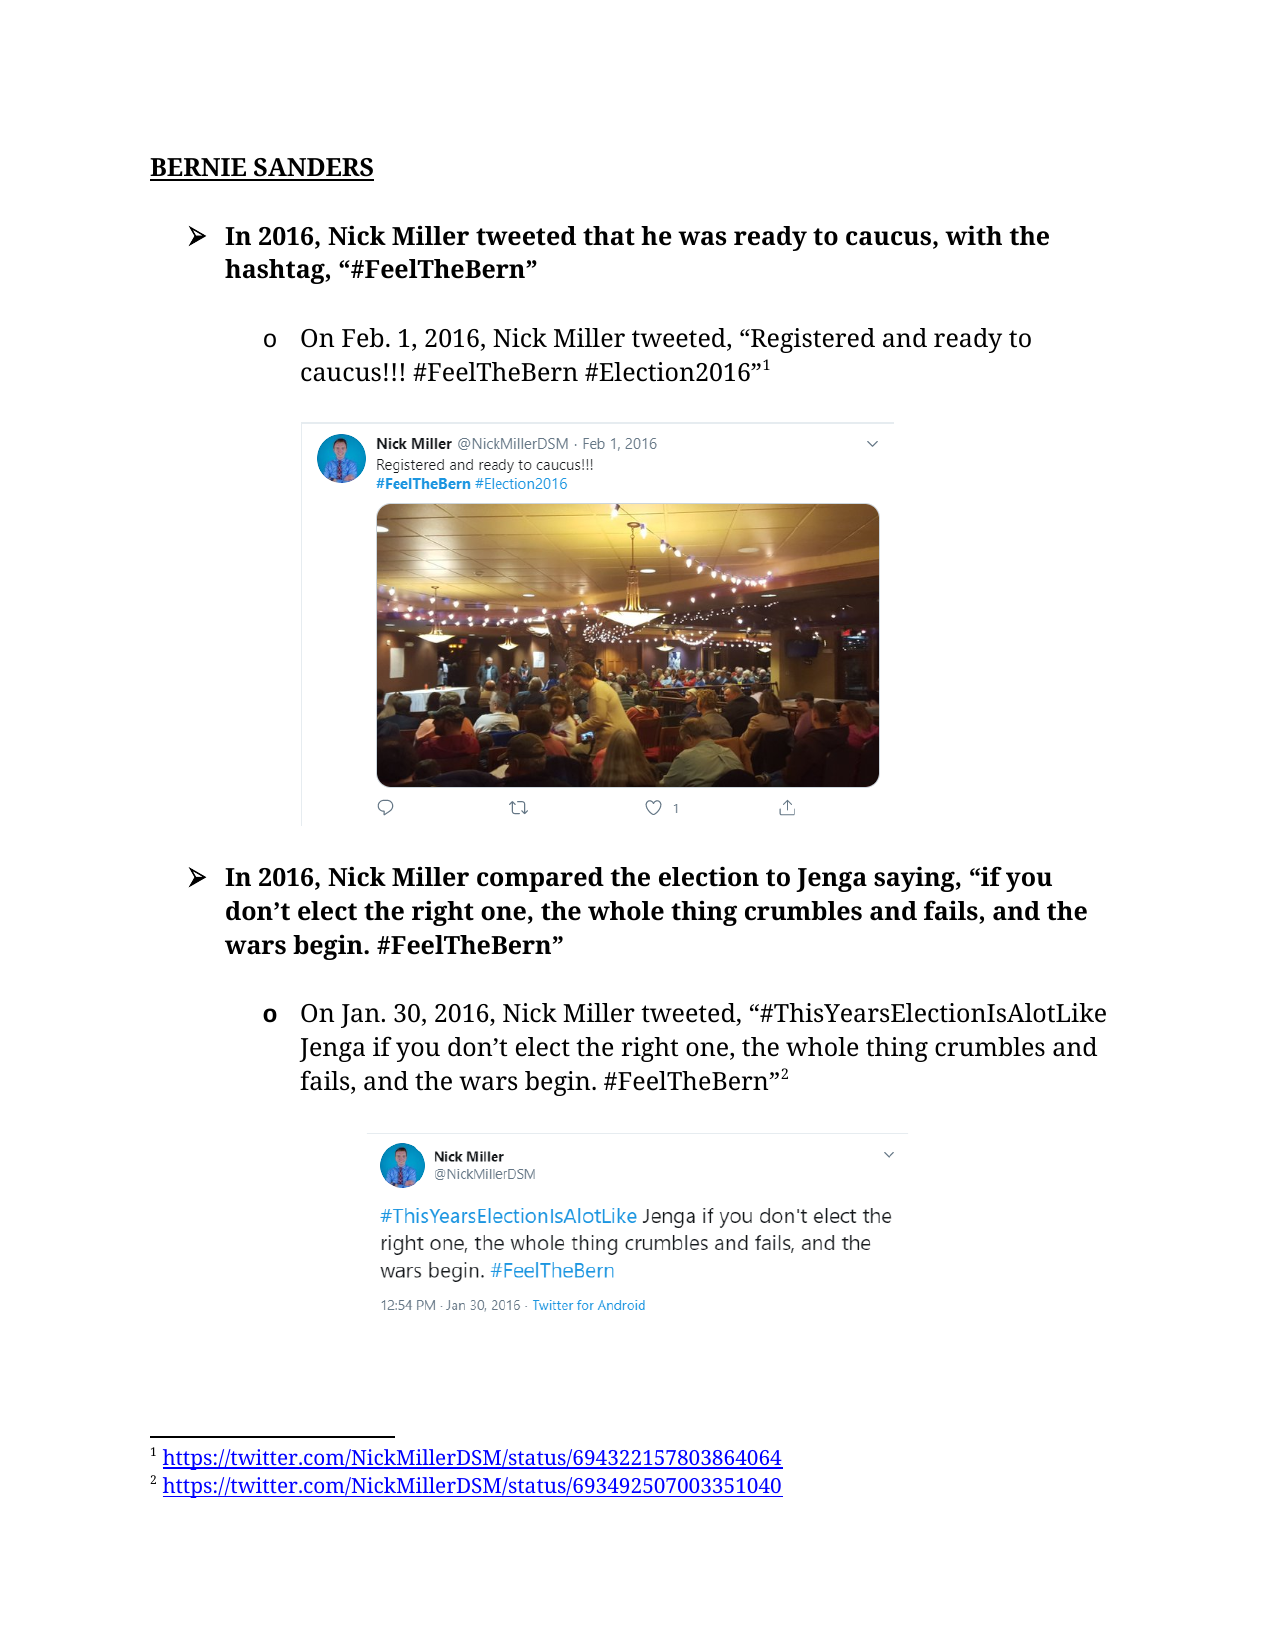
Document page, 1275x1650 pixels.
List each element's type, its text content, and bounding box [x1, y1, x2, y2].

picture [366, 1132, 909, 1326]
list On Jan. 30, 2016, Nick Miller tweeted, “#ThisYearsElectionIsAlotLike Jenga if you don’t elect the right one, the whole thing crumbles and fails, and the wars begin. #FeelTheBern” [262, 996, 1125, 1098]
list In 2016, Nick Miller tweeted that he was ready to caucus, with the hashtag, “#FeelTheBern” [187, 218, 1125, 286]
text BERNIE SANDERS [150, 150, 1125, 184]
list On Feb. 1, 2016, Nick Miller tweeted, “Registered and ready to caucus!!! #FeelTheBern #Election2016” [262, 320, 1125, 389]
list In 2016, Nick Miller compared the election to Jenga saying, “if you don’t elect the right one, the whole thing crumbles and fails, and the wars begin. #FeelTheBern” [187, 859, 1125, 962]
picture [300, 422, 894, 826]
